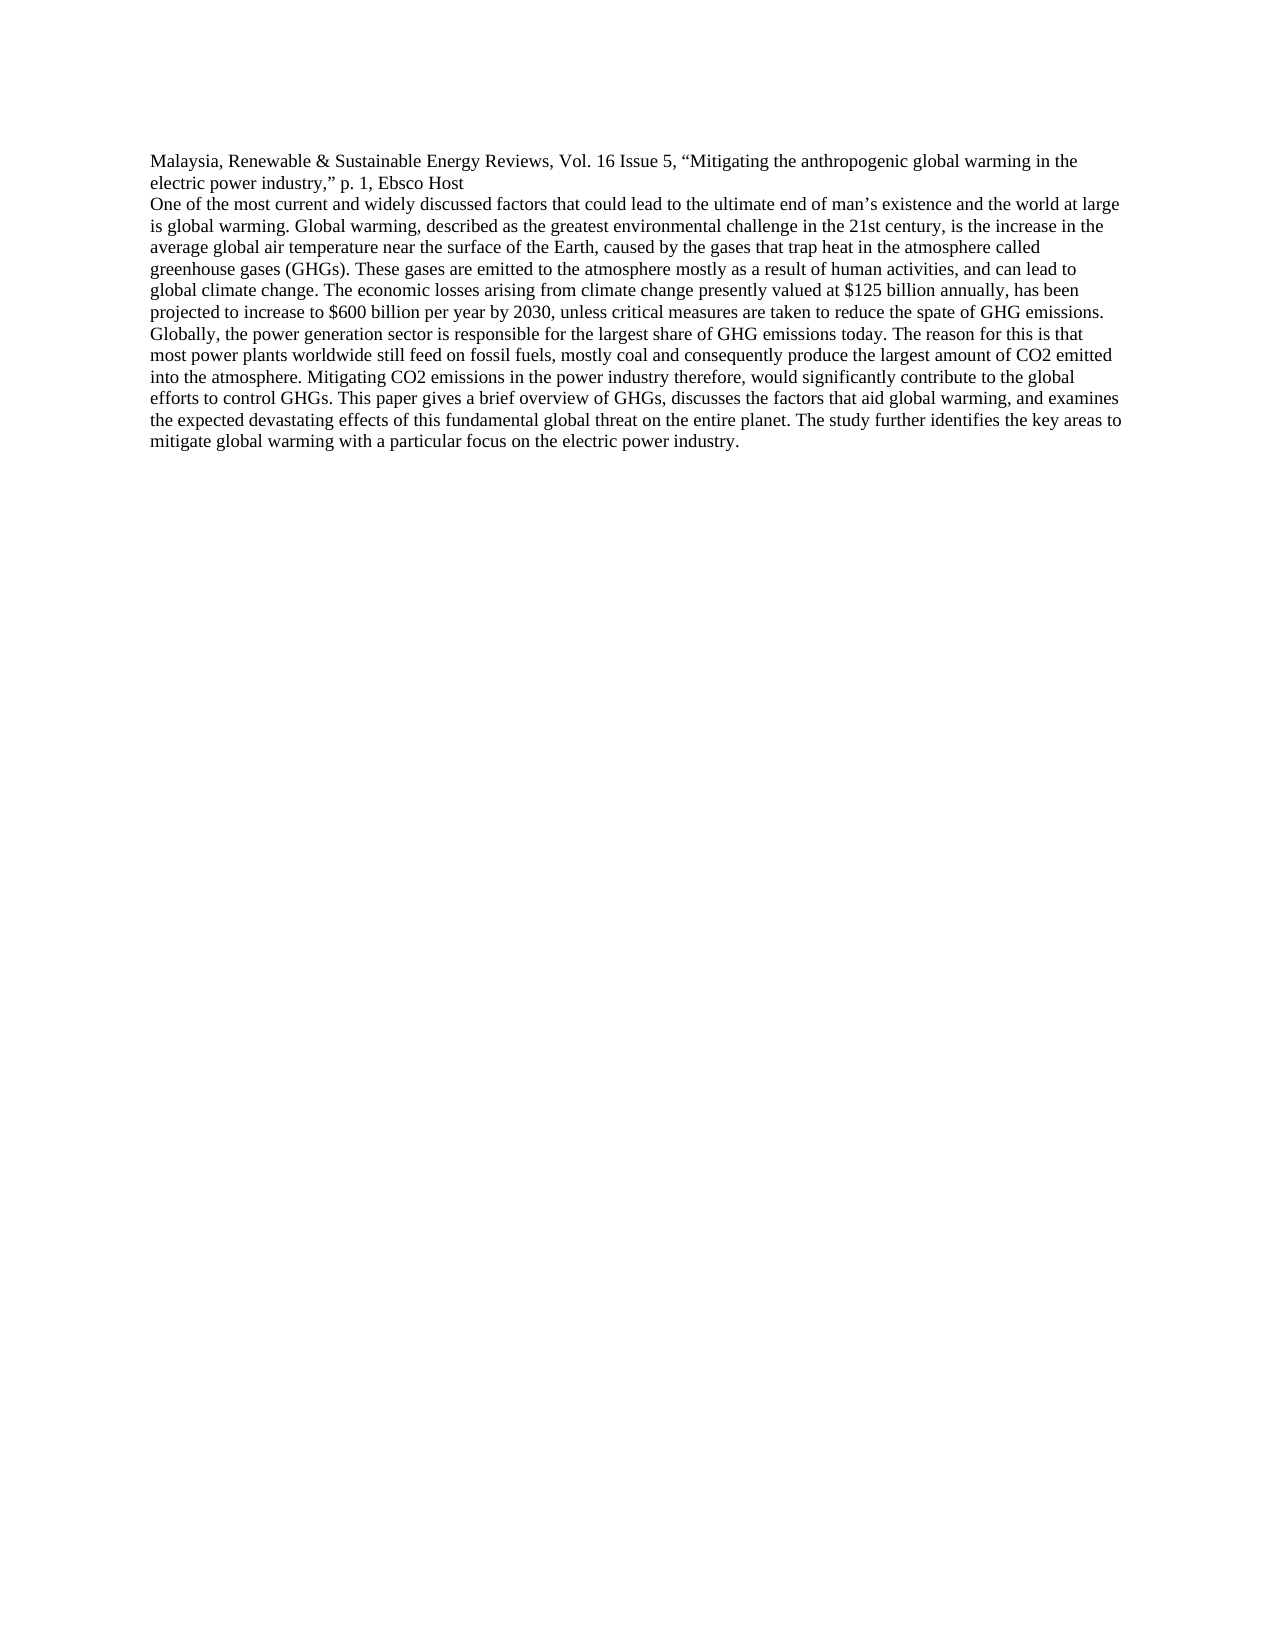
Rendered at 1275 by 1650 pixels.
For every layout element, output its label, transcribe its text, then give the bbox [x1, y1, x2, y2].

text One of the most current and widely discussed factors that could lead to the ultimate end of man’s existence and the world at large is global warming. Global warming, described as the greatest environmental challenge in the 21st century, is the increase in the average global air temperature near the surface of the Earth, caused by the gases that trap heat in the atmosphere called greenhouse gases (GHGs). These gases are emitted to the atmosphere mostly as a result of human activities, and can lead to global climate change. The economic losses arising from climate change presently valued at $125 billion annually, has been projected to increase to $600 billion per year by 2030, unless critical measures are taken to reduce the spate of GHG emissions. Globally, the power generation sector is responsible for the largest share of GHG emissions today. The reason for this is that most power plants worldwide still feed on fossil fuels, mostly coal and consequently produce the largest amount of CO2 emitted into the atmosphere. Mitigating CO2 emissions in the power industry therefore, would significantly contribute to the global efforts to control GHGs. This paper gives a brief overview of GHGs, discusses the factors that aid global warming, and examines the expected devastating effects of this fundamental global threat on the entire planet. The study further identifies the key areas to mitigate global warming with a particular focus on the electric power industry. [150, 193, 1125, 452]
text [150, 150, 1125, 193]
